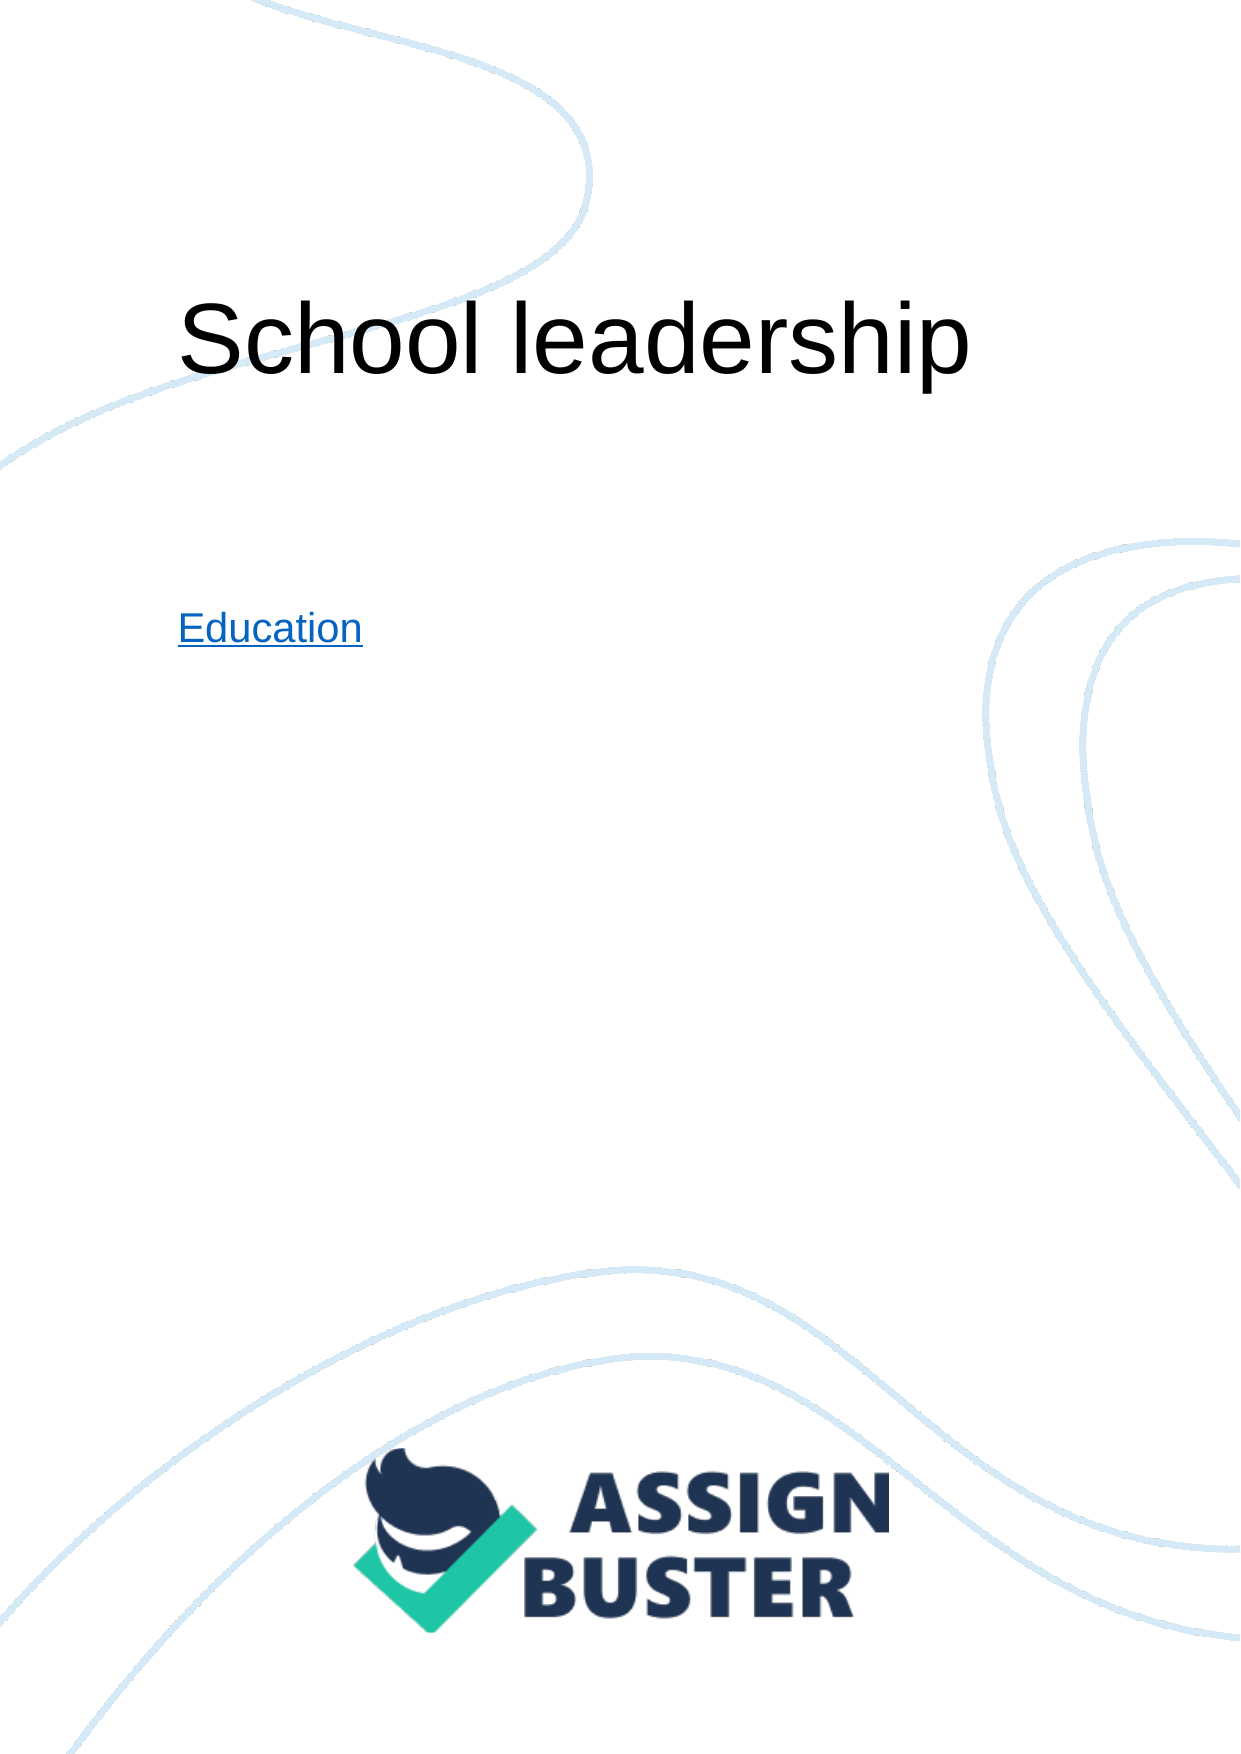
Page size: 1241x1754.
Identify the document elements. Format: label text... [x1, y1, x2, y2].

text Education [177, 604, 1152, 652]
subtitle School leadership [177, 279, 1152, 394]
picture [0, 0, 1241, 1754]
